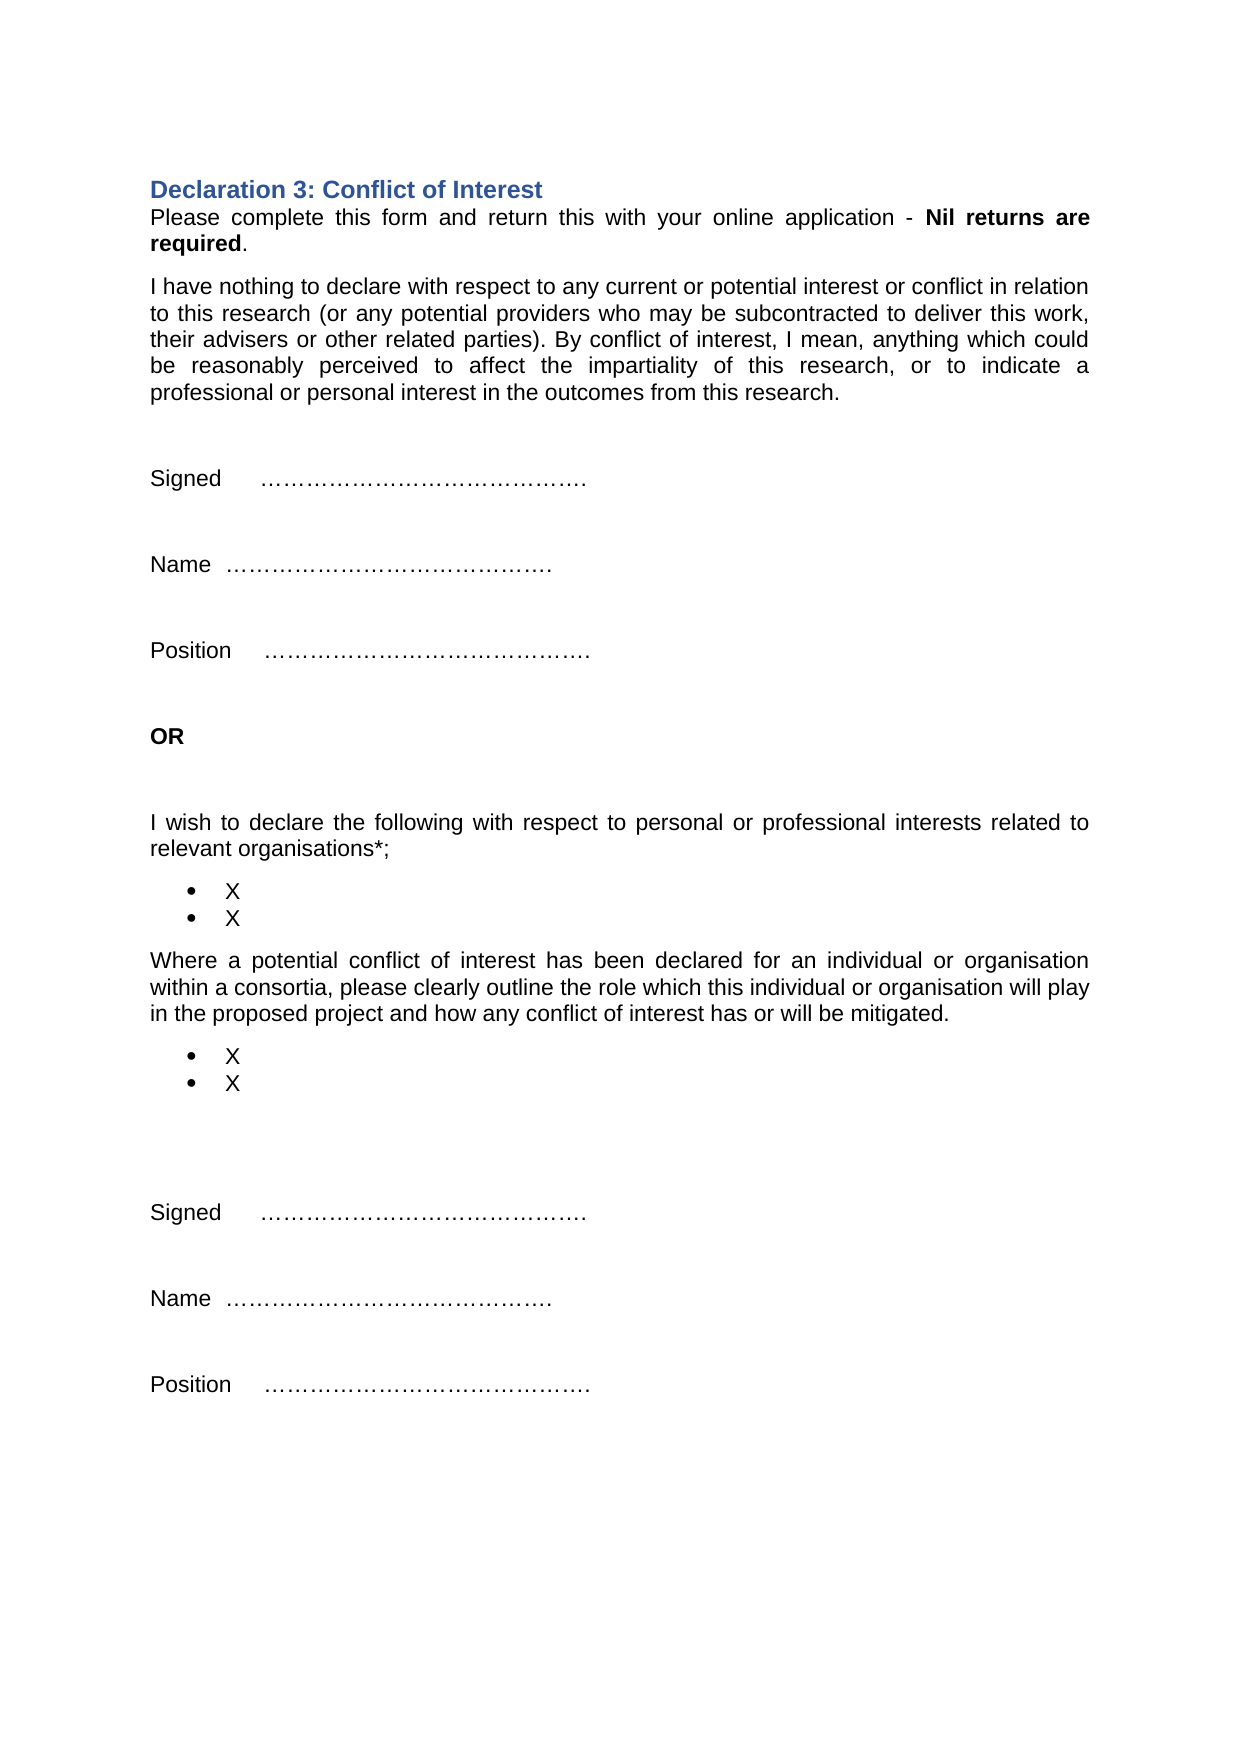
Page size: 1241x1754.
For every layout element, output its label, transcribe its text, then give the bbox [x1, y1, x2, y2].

text I have nothing to declare with respect to any current or potential interest or conflict in relation to this research (or any potential providers who may be subcontracted to deliver this work, their advisers or other related parties). By conflict of interest, I mean, anything which could be reasonably perceived to affect the impartiality of this research, or to indicate a professional or personal interest in the outcomes from this research. [150, 273, 1090, 405]
text Please complete this form and return this with your online application - Nil returns are required. [150, 204, 1090, 256]
text Name ……………………………………. [150, 551, 1090, 577]
text Signed ……………………………………. [150, 1199, 1090, 1225]
text Where a potential conflict of interest has been declared for an individual or organisation within a consortia, please clearly outline the role which this individual or organisation will play in the proposed project and how any conflict of interest has or will be mitigated. [150, 947, 1090, 1027]
list X [187, 1069, 1090, 1096]
list X [187, 878, 1090, 904]
text Position ……………………………………. [150, 637, 1090, 663]
text I wish to declare the following with respect to personal or professional interests related to relevant organisations*; [150, 809, 1090, 861]
list X [187, 1043, 1090, 1069]
text Position ……………………………………. [150, 1371, 1090, 1397]
text OR [150, 723, 1090, 749]
text Name ……………………………………. [150, 1285, 1090, 1311]
list X [187, 904, 1090, 931]
subtitle Declaration 3: Conflict of Interest [150, 175, 1090, 204]
text Signed ……………………………………. [150, 464, 1090, 491]
